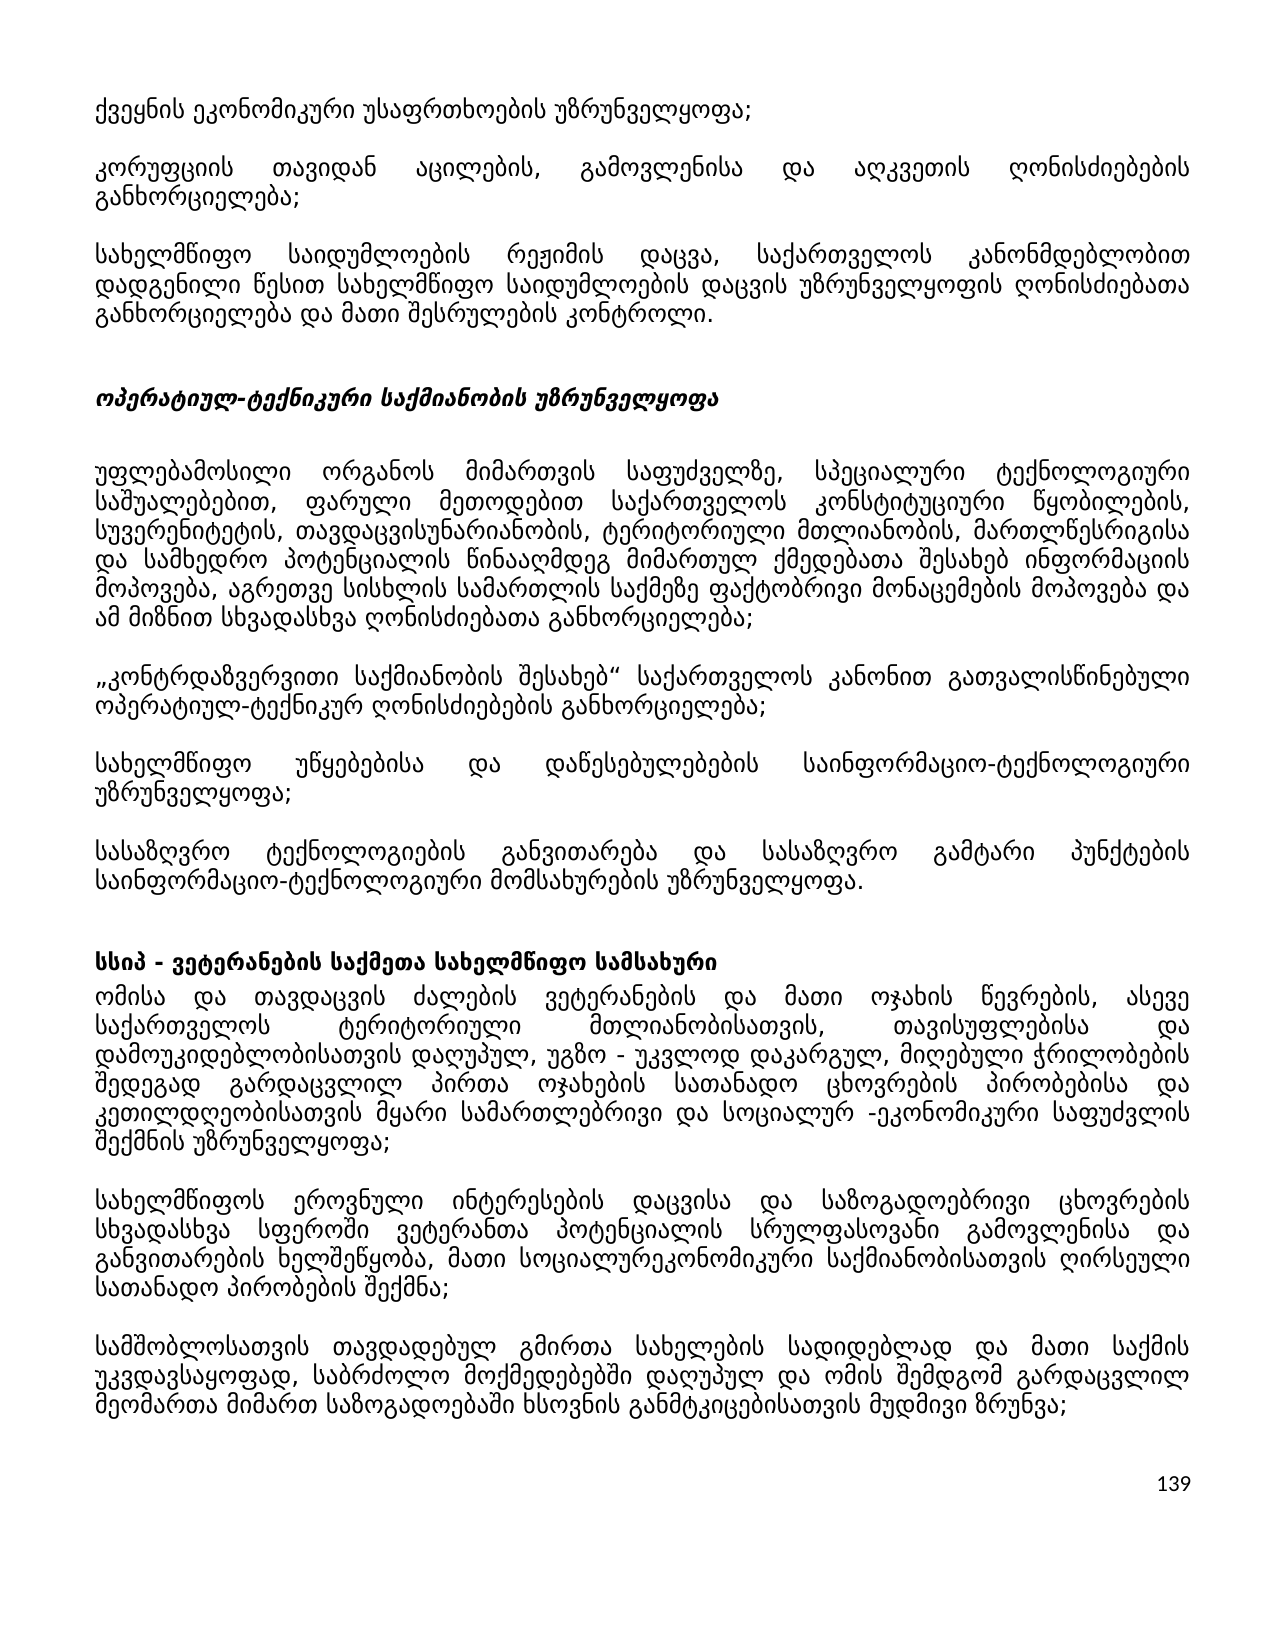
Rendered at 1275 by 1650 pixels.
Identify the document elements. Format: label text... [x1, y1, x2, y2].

text სახელმწიფო საიდუმლოების რეჟიმის დაცვა, საქართველოს კანონმდებლობით დადგენილი წესით სახელმწიფო საიდუმლოების დაცვის უზრუნველყოფის ღონისძიებათა განხორციელება და მათი შესრულების კონტროლი. [94, 241, 1191, 328]
text სახელმწიფოს ეროვნული ინტერესების დაცვისა და საზოგადოებრივი ცხოვრების სხვადასხვა სფეროში ვეტერანთა პოტენციალის სრულფასოვანი გამოვლენისა და განვითარების ხელშეწყობა, მათი სოციალურეკონომიკური საქმიანობისათვის ღირსეული სათანადო პირობების შექმნა; [94, 1157, 1191, 1302]
text კორუფციის თავიდან აცილების, გამოვლენისა და აღკვეთის ღონისძიებების განხორციელება; [94, 153, 1191, 211]
text სამშობლოსათვის თავდადებულ გმირთა სახელების სადიდებლად და მათი საქმის უკვდავსაყოფად, საბრძოლო მოქმედებებში დაღუპულ და ომის შემდგომ გარდაცვლილ მეომართა მიმართ საზოგადოებაში ხსოვნის განმტკიცებისათვის მუდმივი ზრუნვა; [94, 1332, 1191, 1419]
text ქვეყნის ეკონომიკური უსაფრთხოების უზრუნველყოფა; [94, 95, 1191, 124]
text სახელმწიფო უწყებებისა და დაწესებულებების საინფორმაციო-ტექნოლოგიური უზრუნველყოფა; [94, 749, 1191, 807]
text უფლებამოსილი ორგანოს მიმართვის საფუძველზე, სპეციალური ტექნოლოგიური საშუალებებით, ფარული მეთოდებით საქართველოს კონსტიტუციური წყობილების, სუვერენიტეტის, თავდაცვისუნარიანობის, ტერიტორიული მთლიანობის, მართლწესრიგისა და სამხედრო პოტენციალის წინააღმდეგ მიმართულ ქმედებათა შესახებ ინფორმაციის მოპოვება, აგრეთვე სისხლის სამართლის საქმეზე ფაქტობრივი მონაცემების მოპოვება და ამ მიზნით სხვადასხვა ღონისძიებათა განხორციელება; [94, 457, 1191, 632]
subtitle სსიპ - ვეტერანების საქმეთა სახელმწიფო სამსახური [94, 949, 1191, 975]
text სასაზღვრო ტექნოლოგიების განვითარება და სასაზღვრო გამტარი პუნქტების საინფორმაციო-ტექნოლოგიური მომსახურების უზრუნველყოფა. [94, 837, 1191, 895]
text ომისა და თავდაცვის ძალების ვეტერანების და მათი ოჯახის წევრების, ასევე საქართველოს ტერიტორიული მთლიანობისათვის, თავისუფლებისა და დამოუკიდებლობისათვის დაღუპულ, უგზო - უკვლოდ დაკარგულ, მიღებული ჭრილობების შედეგად გარდაცვლილ პირთა ოჯახების სათანადო ცხოვრების პირობებისა და კეთილდღეობისათვის მყარი სამართლებრივი და სოციალურ -ეკონომიკური საფუძვლის შექმნის უზრუნველყოფა; [94, 982, 1191, 1157]
list ოპერატიულ-ტექნიკური საქმიანობის უზრუნველყოფა [94, 385, 1191, 412]
text „კონტრდაზვერვითი საქმიანობის შესახებ“ საქართველოს კანონით გათვალისწინებული ოპერატიულ-ტექნიკურ ღონისძიებების განხორციელება; [94, 662, 1191, 720]
